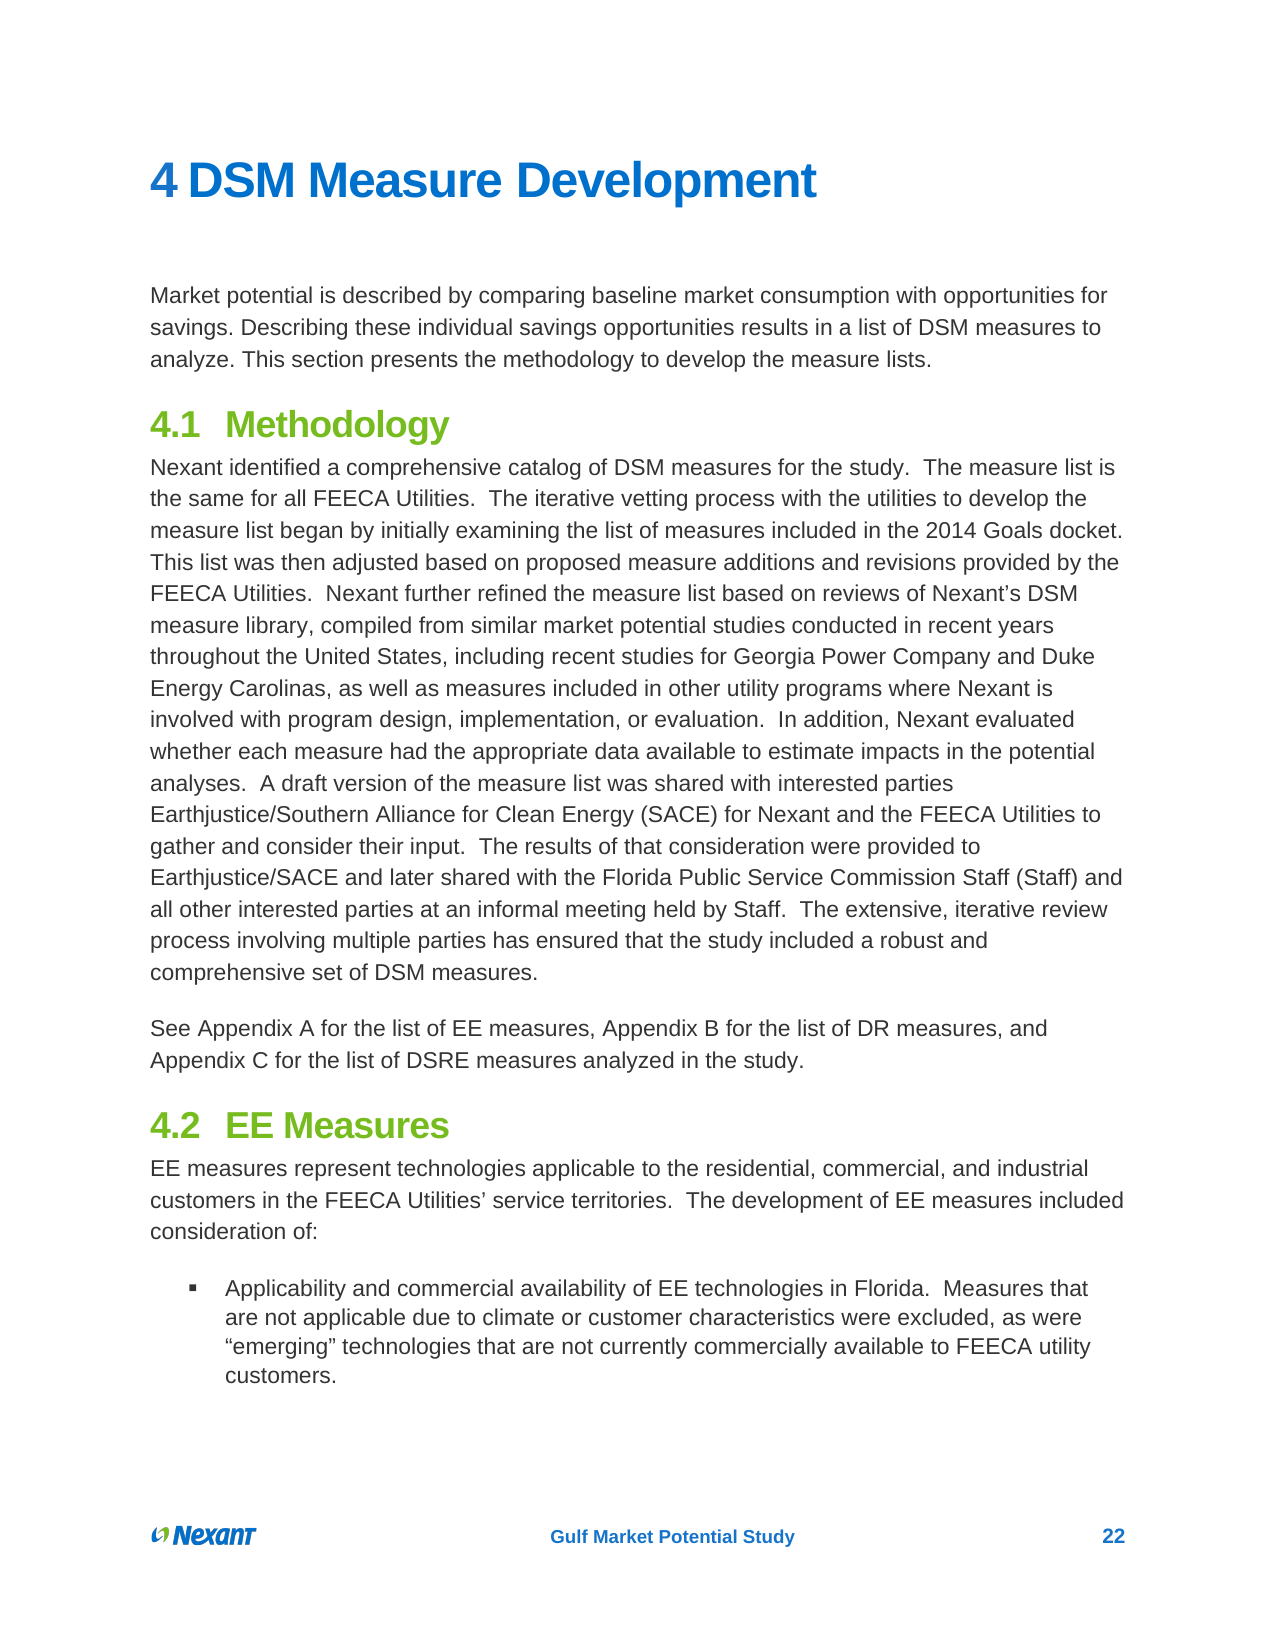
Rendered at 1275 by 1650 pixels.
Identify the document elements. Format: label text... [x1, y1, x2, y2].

subtitle DSM Measure Development [150, 150, 1125, 207]
text Market potential is described by comparing baseline market consumption with opportunities for savings. Describing these individual savings opportunities results in a list of DSM measures to analyze. This section presents the methodology to develop the measure lists. [150, 282, 1125, 372]
text EE measures represent technologies applicable to the residential, commercial, and industrial customers in the FEECA Utilities’ service territories. The development of EE measures included consideration of: [150, 1155, 1125, 1245]
subtitle Methodology [150, 402, 1125, 445]
text Applicability and commercial availability of EE technologies in Florida. Measures that are not applicable due to climate or customer characteristics were excluded, as were “emerging” technologies that are not currently commercially available to FEECA utility customers. [187, 1275, 1125, 1388]
text See Appendix A for the list of EE measures, Appendix B for the list of DR measures, and Appendix C for the list of DSRE measures analyzed in the study. [150, 1015, 1125, 1073]
subtitle EE Measures [150, 1103, 1125, 1147]
text Nexant identified a comprehensive catalog of DSM measures for the study. The measure list is the same for all FEECA Utilities. The iterative vetting process with the utilities to develop the measure list began by initially examining the list of measures included in the 2014 Goals docket. This list was then adjusted based on proposed measure additions and revisions provided by the FEECA Utilities. Nexant further refined the measure list based on reviews of Nexant’s DSM measure library, compiled from similar market potential studies conducted in recent years throughout the United States, including recent studies for Georgia Power Company and Duke Energy Carolinas, as well as measures included in other utility programs where Nexant is involved with program design, implementation, or evaluation. In addition, Nexant evaluated whether each measure had the appropriate data available to estimate impacts in the potential analyses. A draft version of the measure list was shared with interested parties Earthjustice/Southern Alliance for Clean Energy (SACE) for Nexant and the FEECA Utilities to gather and consider their input. The results of that consideration were provided to Earthjustice/SACE and later shared with the Florida Public Service Commission Staff (Staff) and all other interested parties at an informal meeting held by Staff. The extensive, iterative review process involving multiple parties has ensured that the study included a robust and comprehensive set of DSM measures. [150, 454, 1125, 985]
picture [136, 1523, 272, 1560]
